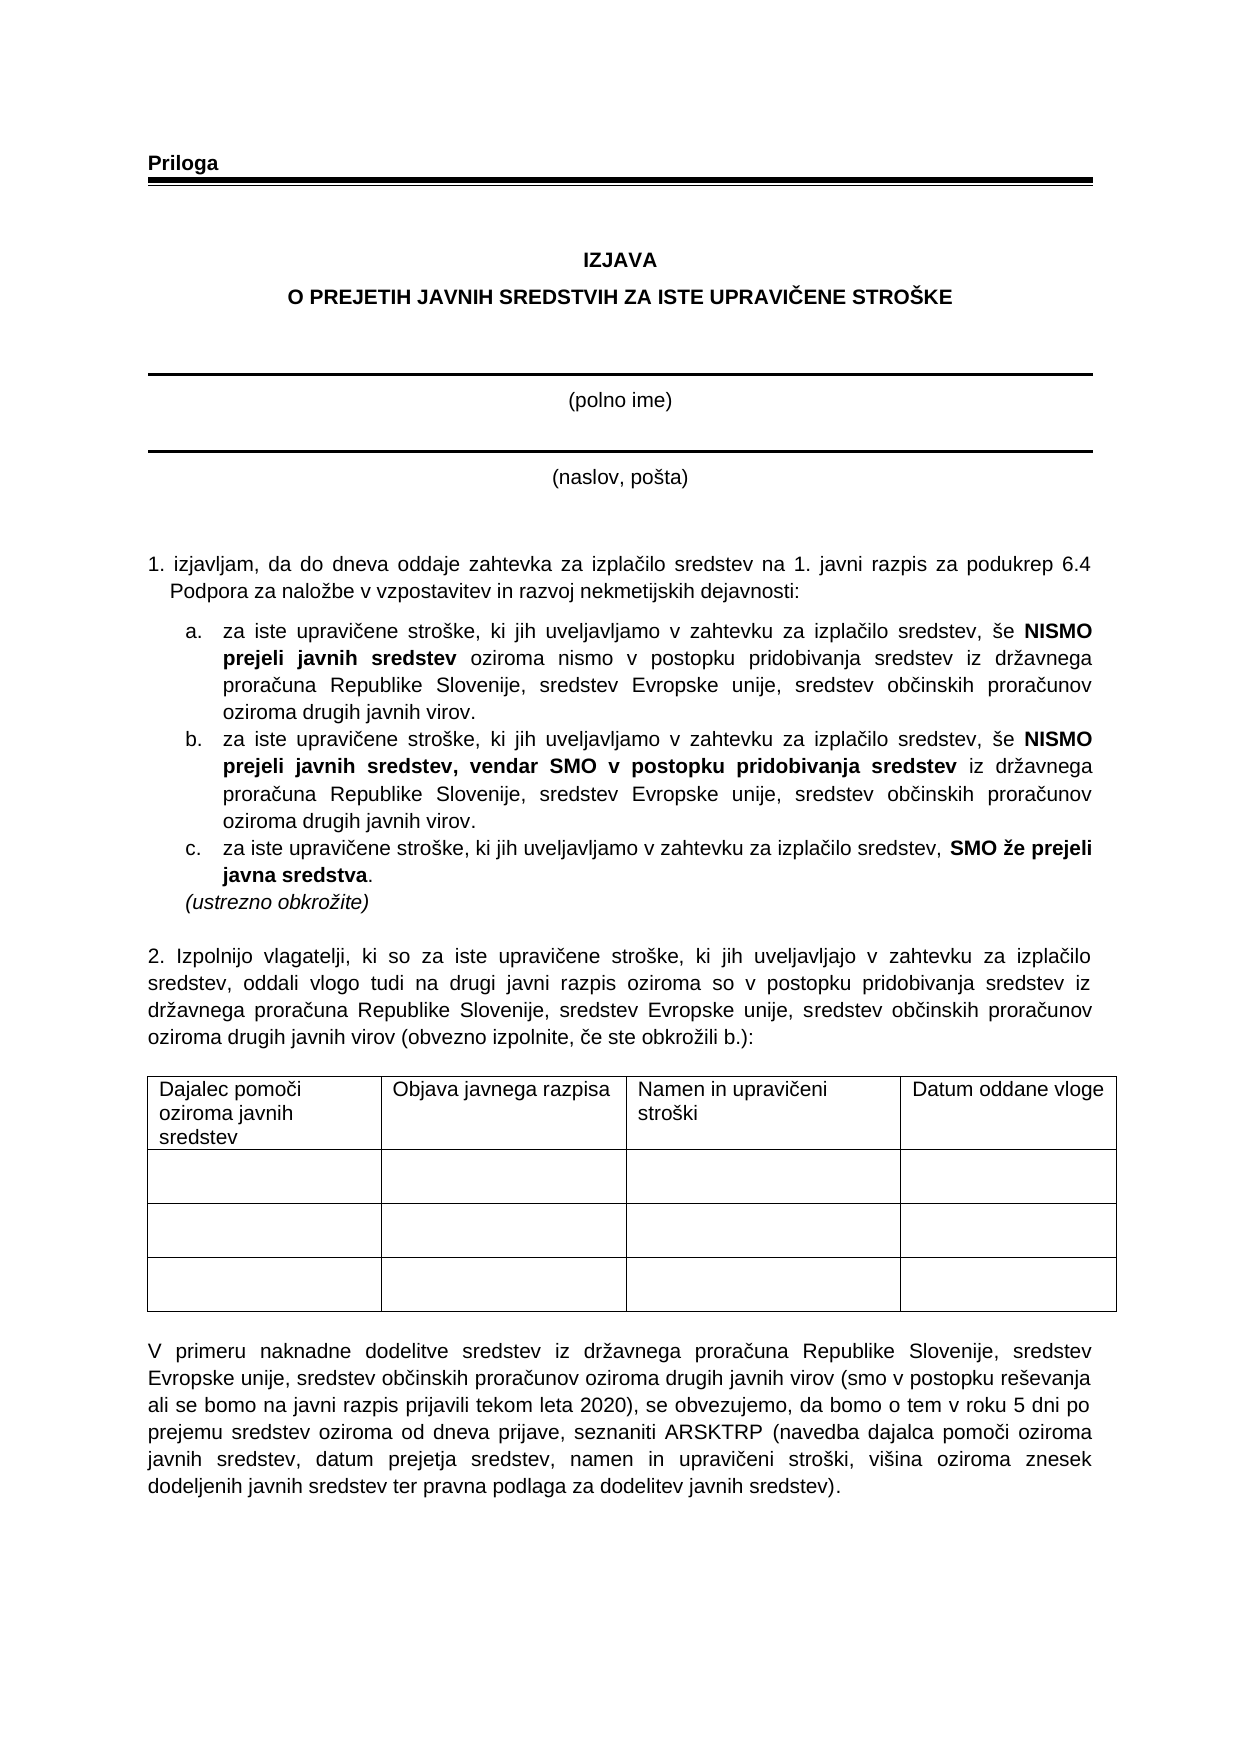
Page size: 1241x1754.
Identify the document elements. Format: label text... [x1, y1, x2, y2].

table_cell [627, 1258, 900, 1311]
table_cell [901, 1204, 1116, 1257]
table_header Namen in upravičeni stroški [627, 1077, 900, 1149]
text (naslov, pošta) [148, 465, 1093, 489]
table_header Objava javnega razpisa [382, 1077, 626, 1149]
table_header Dajalec pomoči oziroma javnih sredstev [148, 1077, 381, 1149]
text IZJAVA [148, 234, 1093, 272]
table_cell [148, 1204, 381, 1257]
text 2. Izpolnijo vlagatelji, ki so za iste upravičene stroške, ki jih uveljavljajo v zahtevku za izplačilo sredstev, oddali vlogo tudi na drugi javni razpis oziroma so v postopku pridobivanja sredstev iz državnega proračuna Republike Slovenije, sredstev Evropske unije, sredstev občinskih proračunov oziroma drugih javnih virov (obvezno izpolnite, če ste obkrožili b.): [148, 941, 1093, 1049]
text (polno ime) [148, 388, 1093, 412]
text 1. izjavljam, da do dneva oddaje zahtevka za izplačilo sredstev na 1. javni razpis za podukrep 6.4 Podpora za naložbe v vzpostavitev in razvoj nekmetijskih dejavnosti: [148, 549, 1093, 603]
table_cell [627, 1204, 900, 1257]
table_cell [382, 1150, 626, 1203]
list za iste upravičene stroške, ki jih uveljavljamo v zahtevku za izplačilo sredstev, SMO že prejeli javna sredstva. [185, 832, 1093, 887]
table_cell [148, 1258, 381, 1311]
text Priloga [148, 148, 1093, 177]
list za iste upravičene stroške, ki jih uveljavljamo v zahtevku za izplačilo sredstev, še NISMO prejeli javnih sredstev oziroma nismo v postopku pridobivanja sredstev iz državnega proračuna Republike Slovenije, sredstev Evropske unije, sredstev občinskih proračunov oziroma drugih javnih virov. [185, 616, 1093, 724]
table_cell [901, 1258, 1116, 1311]
table_cell [627, 1150, 900, 1203]
table_cell [901, 1150, 1116, 1203]
text O PREJETIH JAVNIH SREDSTVIH ZA ISTE UPRAVIČENE STROŠKE [148, 272, 1093, 309]
list za iste upravičene stroške, ki jih uveljavljamo v zahtevku za izplačilo sredstev, še NISMO prejeli javnih sredstev, vendar SMO v postopku pridobivanja sredstev iz državnega proračuna Republike Slovenije, sredstev Evropske unije, sredstev občinskih proračunov oziroma drugih javnih virov. [185, 724, 1093, 832]
table_cell [382, 1204, 626, 1257]
table_cell [148, 1150, 381, 1203]
text V primeru naknadne dodelitve sredstev iz državnega proračuna Republike Slovenije, sredstev Evropske unije, sredstev občinskih proračunov oziroma drugih javnih virov (smo v postopku reševanja ali se bomo na javni razpis prijavili tekom leta 2020), se obvezujemo, da bomo o tem v roku 5 dni po prejemu sredstev oziroma od dneva prijave, seznaniti ARSKTRP (navedba dajalca pomoči oziroma javnih sredstev, datum prejetja sredstev, namen in upravičeni stroški, višina oziroma znesek dodeljenih javnih sredstev ter pravna podlaga za dodelitev javnih sredstev). [148, 1336, 1093, 1498]
table_header Datum oddane vloge [901, 1077, 1116, 1149]
text (ustrezno obkrožite) [185, 887, 1093, 914]
table_cell [382, 1258, 626, 1311]
